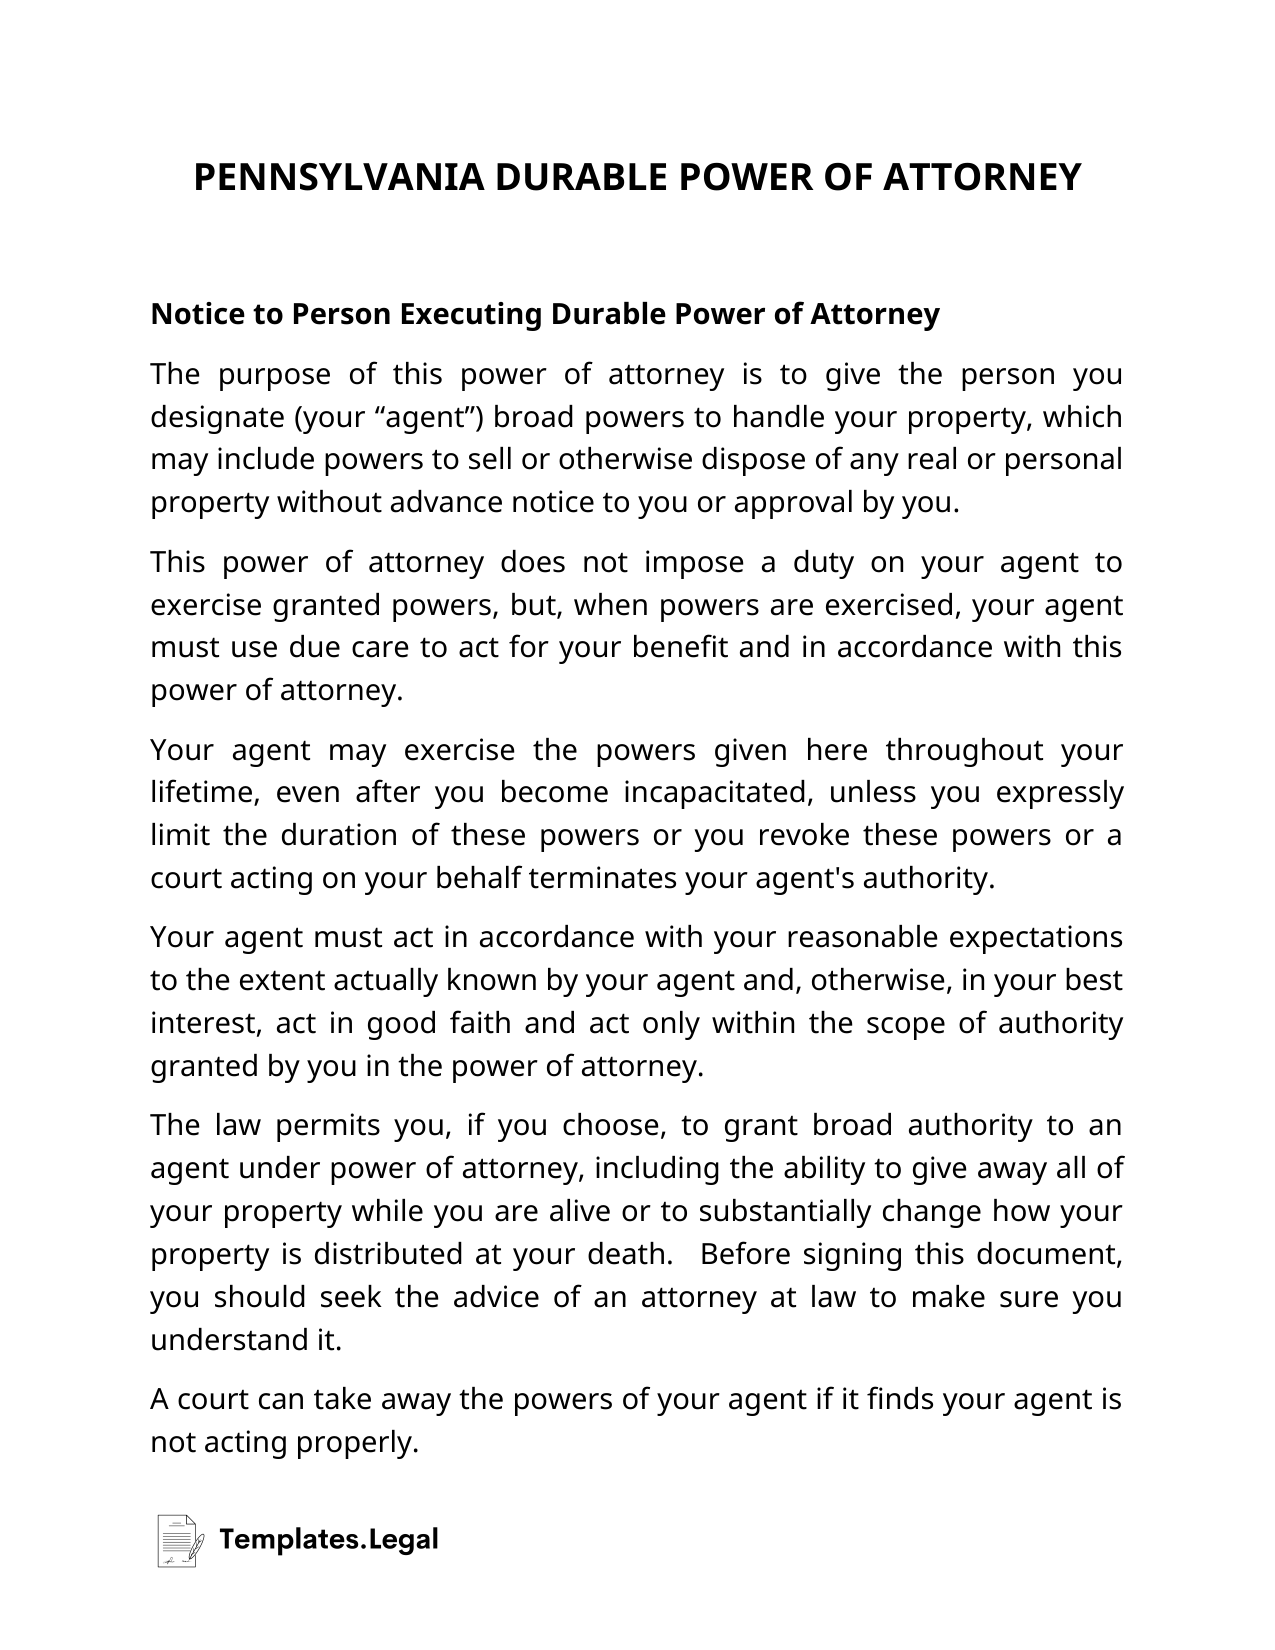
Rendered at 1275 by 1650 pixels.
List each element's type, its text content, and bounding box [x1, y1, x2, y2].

text This power of attorney does not impose a duty on your agent to exercise granted powers, but, when powers are exercised, your agent must use due care to act for your benefit and in accordance with this power of attorney. [150, 541, 1125, 709]
picture [150, 1507, 445, 1575]
text Your agent must act in accordance with your reasonable expectations to the extent actually known by your agent and, otherwise, in your best interest, act in good faith and act only within the scope of authority granted by you in the power of attorney. [150, 917, 1125, 1085]
text Notice to Person Executing Durable Power of Attorney [150, 293, 1125, 333]
text A court can take away the powers of your agent if it finds your agent is not acting properly. [150, 1378, 1125, 1461]
text The law permits you, if you choose, to grant broad authority to an agent under power of attorney, including the ability to give away all of your property while you are alive or to substantially change how your property is distributed at your death. Before signing this document, you should seek the advice of an attorney at law to make sure you understand it. [150, 1105, 1125, 1358]
text The purpose of this power of attorney is to give the person you designate (your “agent”) broad powers to handle your property, which may include powers to sell or otherwise dispose of any real or personal property without advance notice to you or approval by you. [150, 353, 1125, 521]
text Your agent may exercise the powers given here throughout your lifetime, even after you become incapacitated, unless you expressly limit the duration of these powers or you revoke these powers or a court acting on your behalf terminates your agent's authority. [150, 729, 1125, 897]
text PENNSYLVANIA DURABLE POWER OF ATTORNEY [150, 150, 1125, 201]
